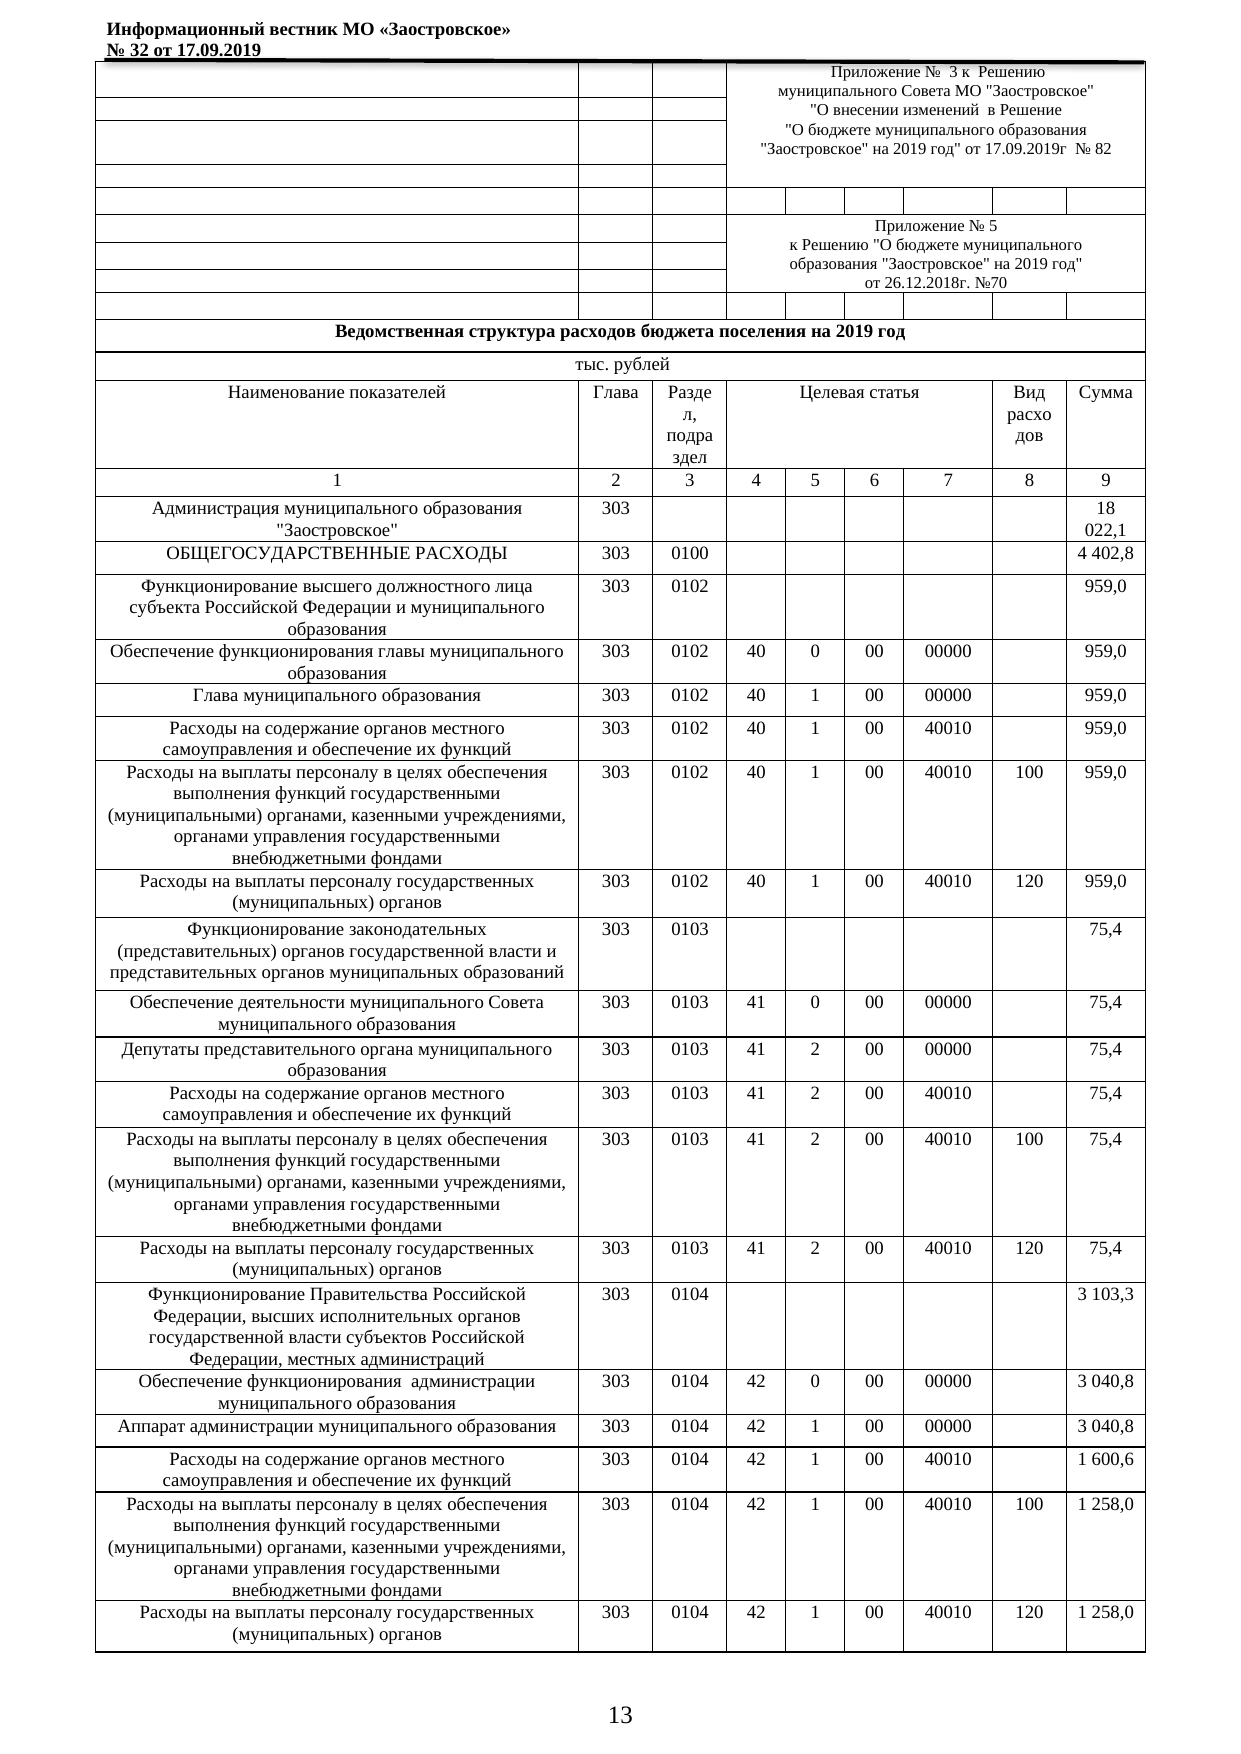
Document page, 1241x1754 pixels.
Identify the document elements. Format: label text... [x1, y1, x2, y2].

table_cell Обеспечение функционирования администрации муниципального образования [96, 1370, 578, 1414]
table_cell 00 [845, 991, 903, 1036]
table_header [579, 62, 652, 97]
table_cell 0102 [653, 684, 726, 716]
table_cell 3 103,3 [1067, 1283, 1145, 1369]
table_cell [993, 188, 1066, 214]
table_cell 303 [579, 640, 652, 683]
table_cell Функционирование Правительства Российской Федерации, высших исполнительных органов государственной власти субъектов Российской Федерации, местных администраций [96, 1283, 578, 1369]
table_cell [727, 497, 785, 541]
table_cell 40010 [904, 1237, 992, 1282]
table_cell 42 [727, 1448, 785, 1491]
table_cell 41 [727, 991, 785, 1036]
table_cell 3 [653, 469, 726, 496]
table_cell 0102 [653, 761, 726, 868]
table_cell [904, 188, 992, 214]
table_cell 0104 [653, 1283, 726, 1369]
table_cell 0103 [653, 1082, 726, 1127]
table_cell 303 [579, 1448, 652, 1491]
table_cell 0102 [653, 575, 726, 639]
table_cell 0103 [653, 1038, 726, 1081]
table_cell 303 [579, 870, 652, 917]
table_cell Функционирование высшего должностного лица субъекта Российской Федерации и муниципального образования [96, 575, 578, 639]
table_cell Депутаты представительного органа муниципального образования [96, 1038, 578, 1081]
table_cell [653, 121, 726, 164]
table_cell [993, 717, 1066, 760]
table_cell 120 [993, 870, 1066, 917]
table_cell 00 [845, 717, 903, 760]
table_cell [845, 497, 903, 541]
table_cell [904, 918, 992, 990]
table_cell 40010 [904, 761, 992, 868]
table_cell 41 [727, 1038, 785, 1081]
table_cell 9 [1067, 469, 1145, 496]
table_cell [579, 215, 652, 242]
table_cell 40 [727, 684, 785, 716]
table_cell [653, 98, 726, 120]
table_cell 303 [579, 1493, 652, 1600]
table_cell 303 [579, 1601, 652, 1651]
table_cell 00 [845, 1601, 903, 1651]
table_cell 8 [993, 469, 1066, 496]
table_cell 0104 [653, 1493, 726, 1600]
table_cell 75,4 [1067, 1128, 1145, 1236]
table_cell Глава [579, 381, 652, 467]
table_cell [579, 98, 652, 120]
table_cell 303 [579, 1128, 652, 1236]
table_cell 00 [845, 640, 903, 683]
table_cell 3 040,8 [1067, 1415, 1145, 1446]
table_cell [1067, 293, 1145, 319]
table_cell [786, 497, 844, 541]
table_cell [96, 293, 578, 319]
table_cell [786, 542, 844, 573]
table_cell 1 [786, 717, 844, 760]
table_cell 40 [727, 870, 785, 917]
table_cell 40 [727, 717, 785, 760]
table_cell Глава муниципального образования [96, 684, 578, 716]
table_cell 40010 [904, 1128, 992, 1236]
table_cell 75,4 [1067, 1038, 1145, 1081]
table_cell 303 [579, 1237, 652, 1282]
table_cell [993, 1370, 1066, 1414]
table_cell 7 [904, 469, 992, 496]
table_cell [96, 98, 578, 120]
table_cell 00 [845, 1448, 903, 1491]
table_cell Раздел, подраздел [653, 381, 726, 467]
table_cell [993, 293, 1066, 319]
table_cell 6 [845, 469, 903, 496]
table_cell тыс. рублей [96, 353, 1145, 380]
table_cell Функционирование законодательных (представительных) органов государственной власти и представительных органов муниципальных образований [96, 918, 578, 990]
table_cell 0100 [653, 542, 726, 573]
table_cell 0103 [653, 991, 726, 1036]
table_cell 00 [845, 1038, 903, 1081]
table_cell 303 [579, 918, 652, 990]
table_cell 0102 [653, 870, 726, 917]
table_cell 2 [786, 1128, 844, 1236]
table_cell [786, 188, 844, 214]
table_cell [96, 165, 578, 187]
table_cell 18 022,1 [1067, 497, 1145, 541]
table_cell [993, 1283, 1066, 1369]
table_cell 959,0 [1067, 575, 1145, 639]
table_cell 303 [579, 717, 652, 760]
table_cell 75,4 [1067, 991, 1145, 1036]
table_cell [653, 215, 726, 242]
table_cell 303 [579, 497, 652, 541]
table_cell 1 [96, 469, 578, 496]
table_cell 1 [786, 684, 844, 716]
table_header [96, 62, 578, 97]
table_cell 0102 [653, 717, 726, 760]
table_cell 41 [727, 1082, 785, 1127]
table_cell 42 [727, 1415, 785, 1446]
table_cell 1 [786, 1448, 844, 1491]
table_cell ОБЩЕГОСУДАРСТВЕННЫЕ РАСХОДЫ [96, 542, 578, 573]
table_cell 5 [786, 469, 844, 496]
table_cell 959,0 [1067, 684, 1145, 716]
table_cell 0104 [653, 1370, 726, 1414]
table_cell [579, 121, 652, 164]
table_cell 1 [786, 1601, 844, 1651]
table_cell 120 [993, 1237, 1066, 1282]
table_cell 00 [845, 1128, 903, 1236]
table_cell 40010 [904, 1082, 992, 1127]
table_cell Сумма [1067, 381, 1145, 467]
table_cell [993, 1082, 1066, 1127]
table_cell [653, 270, 726, 292]
table_cell 303 [579, 1415, 652, 1446]
table_cell [653, 165, 726, 187]
table_cell Обеспечение деятельности муниципального Совета муниципального образования [96, 991, 578, 1036]
table_cell 42 [727, 1493, 785, 1600]
table_cell [653, 188, 726, 214]
table_cell 100 [993, 761, 1066, 868]
table_cell 40010 [904, 1493, 992, 1600]
table_cell [727, 575, 785, 639]
table_cell [993, 918, 1066, 990]
table_cell [845, 542, 903, 573]
table_cell 0 [786, 1370, 844, 1414]
table_cell 00 [845, 761, 903, 868]
table_cell 303 [579, 991, 652, 1036]
table_cell 1 [786, 1415, 844, 1446]
table_cell 40010 [904, 1601, 992, 1651]
table_cell [993, 1448, 1066, 1491]
table_cell 4 402,8 [1067, 542, 1145, 573]
table_cell 959,0 [1067, 870, 1145, 917]
table_cell [579, 243, 652, 269]
table_cell [993, 1038, 1066, 1081]
table_cell 1 258,0 [1067, 1601, 1145, 1651]
table_cell Расходы на содержание органов местного самоуправления и обеспечение их функций [96, 717, 578, 760]
table_cell [904, 497, 992, 541]
table_cell [845, 918, 903, 990]
table_cell 00 [845, 1370, 903, 1414]
table_cell 00000 [904, 1038, 992, 1081]
table_cell [786, 293, 844, 319]
table_cell 4 [727, 469, 785, 496]
table_cell 40 [727, 640, 785, 683]
table_cell [904, 1283, 992, 1369]
table_cell 42 [727, 1601, 785, 1651]
table_cell 100 [993, 1493, 1066, 1600]
table_cell 1 258,0 [1067, 1493, 1145, 1600]
table_cell 959,0 [1067, 640, 1145, 683]
table_cell [904, 293, 992, 319]
table_cell [786, 575, 844, 639]
table_cell 0104 [653, 1448, 726, 1491]
table_cell [786, 918, 844, 990]
table_cell 2 [786, 1038, 844, 1081]
table_cell 0104 [653, 1601, 726, 1651]
table_cell [96, 121, 578, 164]
table_cell 40 [727, 761, 785, 868]
table_cell 41 [727, 1237, 785, 1282]
table_cell 00 [845, 870, 903, 917]
table_cell 0102 [653, 640, 726, 683]
table_cell Аппарат администрации муниципального образования [96, 1415, 578, 1446]
table_cell Приложение № 5 к Решению "О бюджете муниципального образования "Заостровское" на 2019 год" от 26.12.2018г. №70 [727, 215, 1145, 292]
table_cell 00 [845, 1237, 903, 1282]
table_cell [727, 542, 785, 573]
table_cell [993, 684, 1066, 716]
table_cell Расходы на содержание органов местного самоуправления и обеспечение их функций [96, 1448, 578, 1491]
table_cell Расходы на выплаты персоналу государственных (муниципальных) органов [96, 1601, 578, 1651]
table_cell 00 [845, 1082, 903, 1127]
table_cell [96, 215, 578, 242]
table_cell [653, 497, 726, 541]
table_cell [786, 1283, 844, 1369]
table_cell 00 [845, 684, 903, 716]
table_cell Обеспечение функционирования главы муниципального образования [96, 640, 578, 683]
table_cell [653, 293, 726, 319]
table_cell [904, 575, 992, 639]
table_cell [993, 640, 1066, 683]
table_cell 75,4 [1067, 1237, 1145, 1282]
table_cell 1 [786, 870, 844, 917]
table_cell 0103 [653, 918, 726, 990]
table_cell [727, 293, 785, 319]
table_cell 0103 [653, 1237, 726, 1282]
table_cell [579, 165, 652, 187]
table_cell Расходы на содержание органов местного самоуправления и обеспечение их функций [96, 1082, 578, 1127]
table_cell [96, 243, 578, 269]
table_cell 41 [727, 1128, 785, 1236]
table_cell [727, 1283, 785, 1369]
table_cell 1 [786, 1493, 844, 1600]
table_cell 303 [579, 761, 652, 868]
table_cell 303 [579, 684, 652, 716]
table_cell 75,4 [1067, 1082, 1145, 1127]
table_cell 303 [579, 542, 652, 573]
table_cell 959,0 [1067, 717, 1145, 760]
table_cell 00000 [904, 1370, 992, 1414]
table_cell [993, 542, 1066, 573]
table_cell 00 [845, 1415, 903, 1446]
table_cell 1 [786, 761, 844, 868]
table_cell 303 [579, 1283, 652, 1369]
table_cell 0 [786, 640, 844, 683]
table_cell 303 [579, 575, 652, 639]
table_cell [727, 188, 785, 214]
table_cell [993, 497, 1066, 541]
table_cell 1 600,6 [1067, 1448, 1145, 1491]
table_cell [653, 243, 726, 269]
table_cell 303 [579, 1038, 652, 1081]
table_cell 40010 [904, 1448, 992, 1491]
table_cell 100 [993, 1128, 1066, 1236]
table_cell 2 [579, 469, 652, 496]
table_cell 0103 [653, 1128, 726, 1236]
table_cell [993, 991, 1066, 1036]
table_cell 959,0 [1067, 761, 1145, 868]
table_cell Ведомственная структура расходов бюджета поселения на 2019 год [96, 320, 1145, 351]
table_cell [1067, 188, 1145, 214]
table_cell [845, 293, 903, 319]
table_cell [579, 293, 652, 319]
table_cell Целевая статья [727, 381, 992, 467]
table_cell 0 [786, 991, 844, 1036]
table_cell Расходы на выплаты персоналу государственных (муниципальных) органов [96, 1237, 578, 1282]
table_cell 0104 [653, 1415, 726, 1446]
table_cell [845, 1283, 903, 1369]
table_cell 40010 [904, 717, 992, 760]
table_cell [845, 575, 903, 639]
table_cell [904, 542, 992, 573]
table_cell [845, 188, 903, 214]
table_cell 00 [845, 1493, 903, 1600]
table_cell Наименование показателей [96, 381, 578, 467]
table_cell 00000 [904, 640, 992, 683]
table_cell 120 [993, 1601, 1066, 1651]
table_cell 75,4 [1067, 918, 1145, 990]
table_cell [727, 918, 785, 990]
table_cell [579, 270, 652, 292]
table_cell [993, 575, 1066, 639]
table_cell 2 [786, 1082, 844, 1127]
table_cell 00000 [904, 684, 992, 716]
table_cell 00000 [904, 991, 992, 1036]
table_cell 3 040,8 [1067, 1370, 1145, 1414]
table_header [653, 62, 726, 97]
table_cell 00000 [904, 1415, 992, 1446]
table_cell [579, 188, 652, 214]
table_cell 40010 [904, 870, 992, 917]
table_header Приложение № 3 к Решению муниципального Совета МО "Заостровское" "О внесении изменений в Решение "О бюджете муниципального образования "Заостровское" на 2019 год" от 17.09.2019г № 82 [727, 62, 1145, 187]
table_cell 303 [579, 1082, 652, 1127]
table_cell [96, 188, 578, 214]
table_cell Расходы на выплаты персоналу государственных (муниципальных) органов [96, 870, 578, 917]
table_cell Администрация муниципального образования "Заостровское" [96, 497, 578, 541]
table_cell 303 [579, 1370, 652, 1414]
table_cell 42 [727, 1370, 785, 1414]
table_cell 2 [786, 1237, 844, 1282]
table_cell [993, 1415, 1066, 1446]
table_cell Вид расходов [993, 381, 1066, 467]
table_cell [96, 270, 578, 292]
